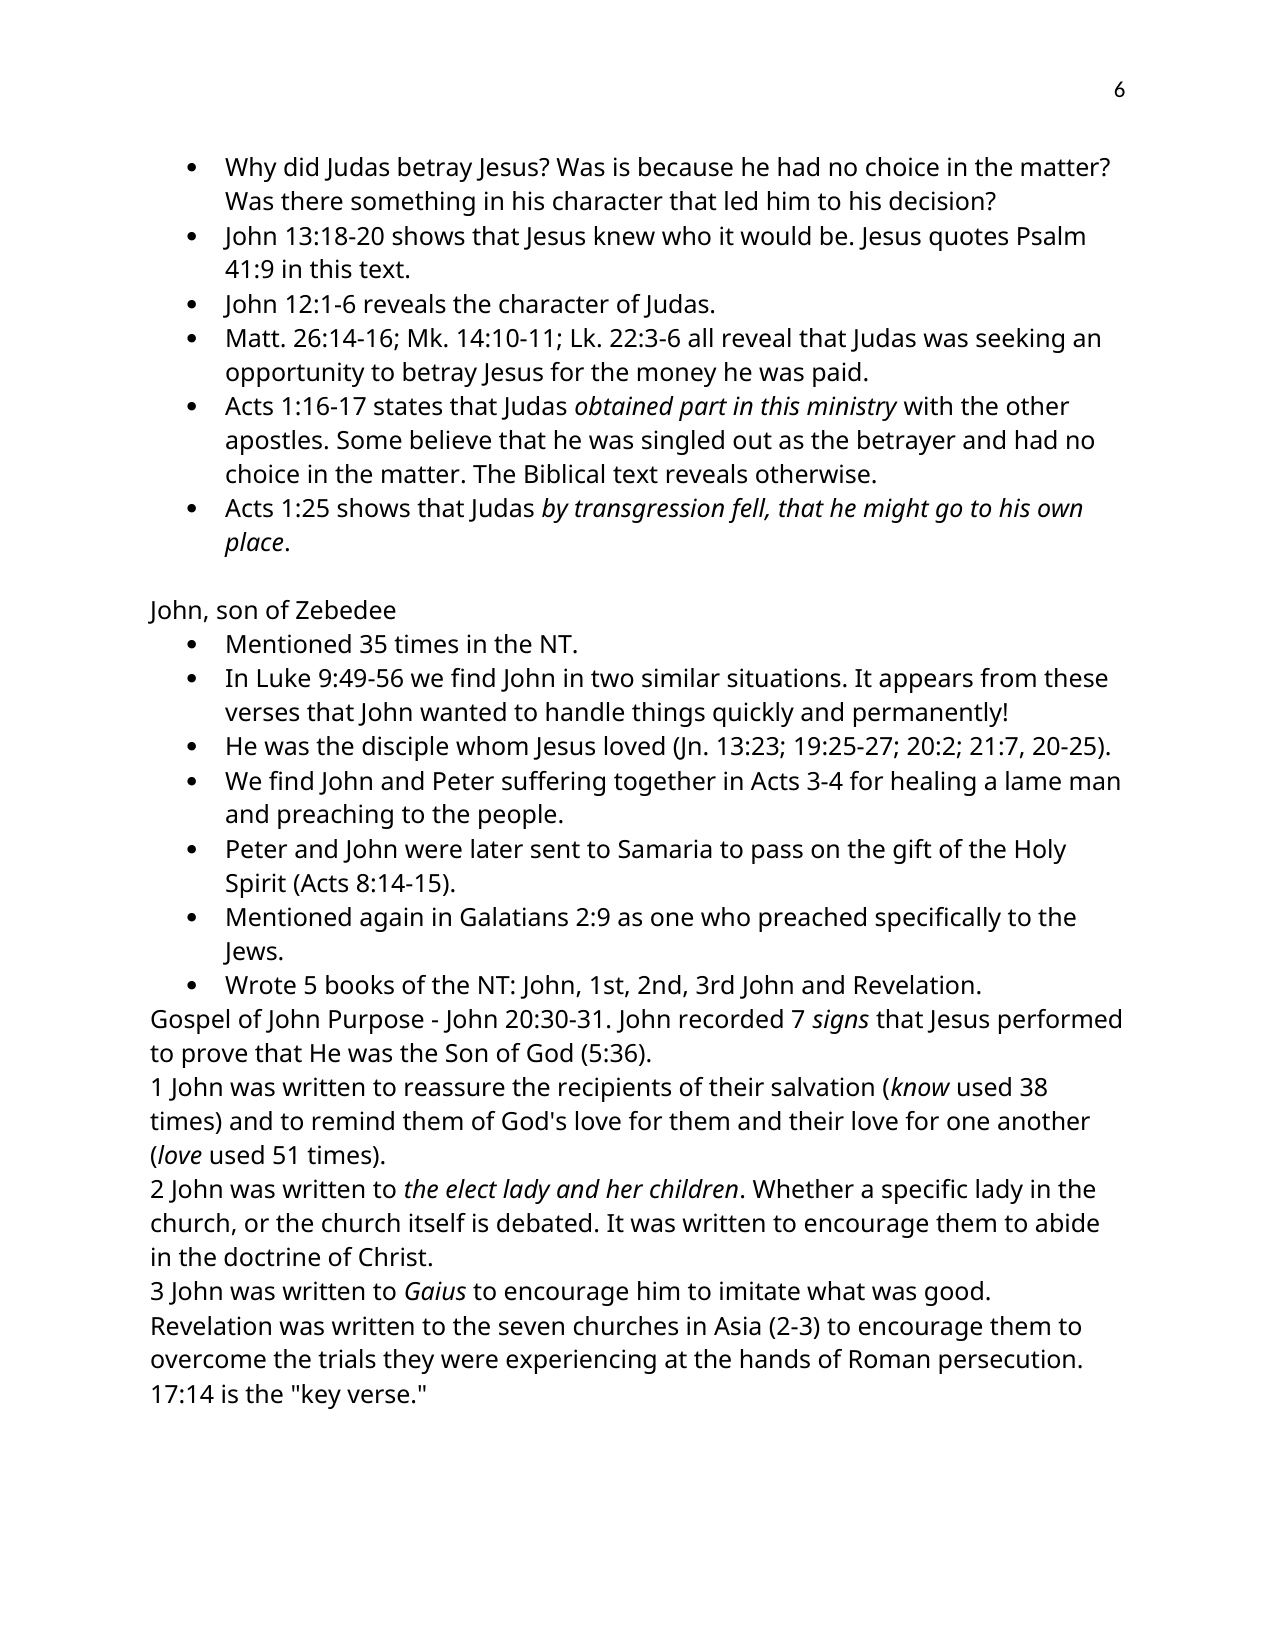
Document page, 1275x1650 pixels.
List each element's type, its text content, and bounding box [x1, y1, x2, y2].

list Acts 1:25 shows that Judas by transgression fell, that he might go to his own place. [187, 491, 1125, 559]
list In Luke 9:49-56 we find John in two similar situations. It appears from these verses that John wanted to handle things quickly and permanently! [187, 661, 1125, 729]
text John, son of Zebedee [150, 593, 1125, 627]
text Gospel of John Purpose - John 20:30-31. John recorded 7 signs that Jesus performed to prove that He was the Son of God (5:36). [150, 1002, 1125, 1070]
list We find John and Peter suffering together in Acts 3-4 for healing a lame man and preaching to the people. [187, 763, 1125, 831]
list Wrote 5 books of the NT: John, 1st, 2nd, 3rd John and Revelation. [187, 967, 1125, 1002]
list John 13:18-20 shows that Jesus knew who it would be. Jesus quotes Psalm 41:9 in this text. [187, 218, 1125, 286]
list Mentioned again in Galatians 2:9 as one who preached specifically to the Jews. [187, 899, 1125, 967]
list Peter and John were later sent to Samaria to pass on the gift of the Holy Spirit (Acts 8:14-15). [187, 831, 1125, 899]
text 3 John was written to Gaius to encourage him to imitate what was good. [150, 1274, 1125, 1308]
text 1 John was written to reassure the recipients of their salvation (know used 38 times) and to remind them of God's love for them and their love for one another (love used 51 times). [150, 1070, 1125, 1172]
list John 12:1-6 reveals the character of Judas. [187, 286, 1125, 320]
list Mentioned 35 times in the NT. [187, 627, 1125, 661]
list Acts 1:16-17 states that Judas obtained part in this ministry with the other apostles. Some believe that he was singled out as the betrayer and had no choice in the matter. The Biblical text reveals otherwise. [187, 388, 1125, 491]
text Revelation was written to the seven churches in Asia (2-3) to encourage them to overcome the trials they were experiencing at the hands of Roman persecution. 17:14 is the "key verse." [150, 1308, 1125, 1410]
text 2 John was written to the elect lady and her children. Whether a specific lady in the church, or the church itself is debated. It was written to encourage them to abide in the doctrine of Christ. [150, 1172, 1125, 1274]
list He was the disciple whom Jesus loved (Jn. 13:23; 19:25-27; 20:2; 21:7, 20-25). [187, 729, 1125, 763]
list Matt. 26:14-16; Mk. 14:10-11; Lk. 22:3-6 all reveal that Judas was seeking an opportunity to betray Jesus for the money he was paid. [187, 320, 1125, 388]
list Why did Judas betray Jesus? Was is because he had no choice in the matter? Was there something in his character that led him to his decision? [187, 150, 1125, 218]
